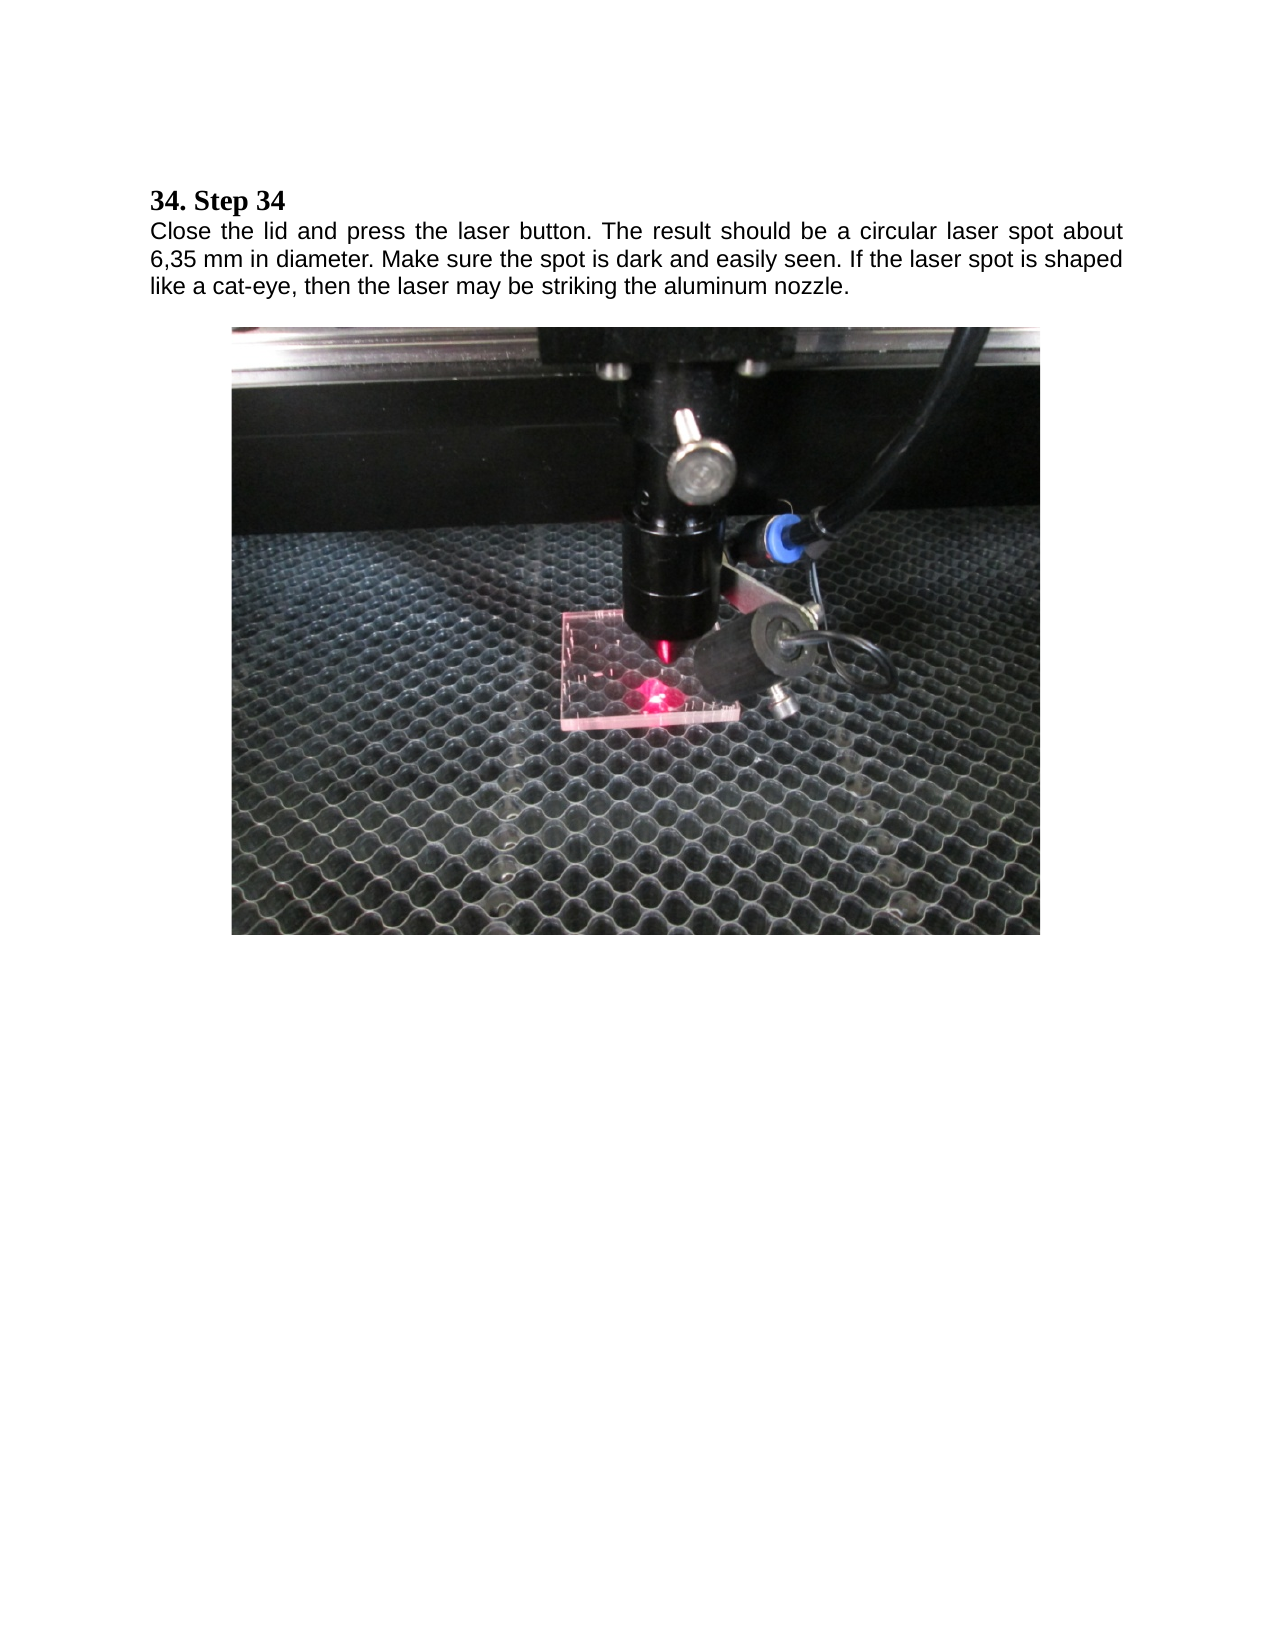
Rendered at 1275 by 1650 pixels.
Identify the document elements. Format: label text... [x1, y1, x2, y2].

text Close the lid and press the laser button. The result should be a circular laser spot about 6,35 mm in diameter. Make sure the spot is dark and easily seen. If the laser spot is shaped like a cat-eye, then the laser may be striking the aluminum nozzle. [150, 217, 1125, 300]
text 34. Step 34 [150, 183, 1125, 217]
picture [231, 327, 1041, 935]
